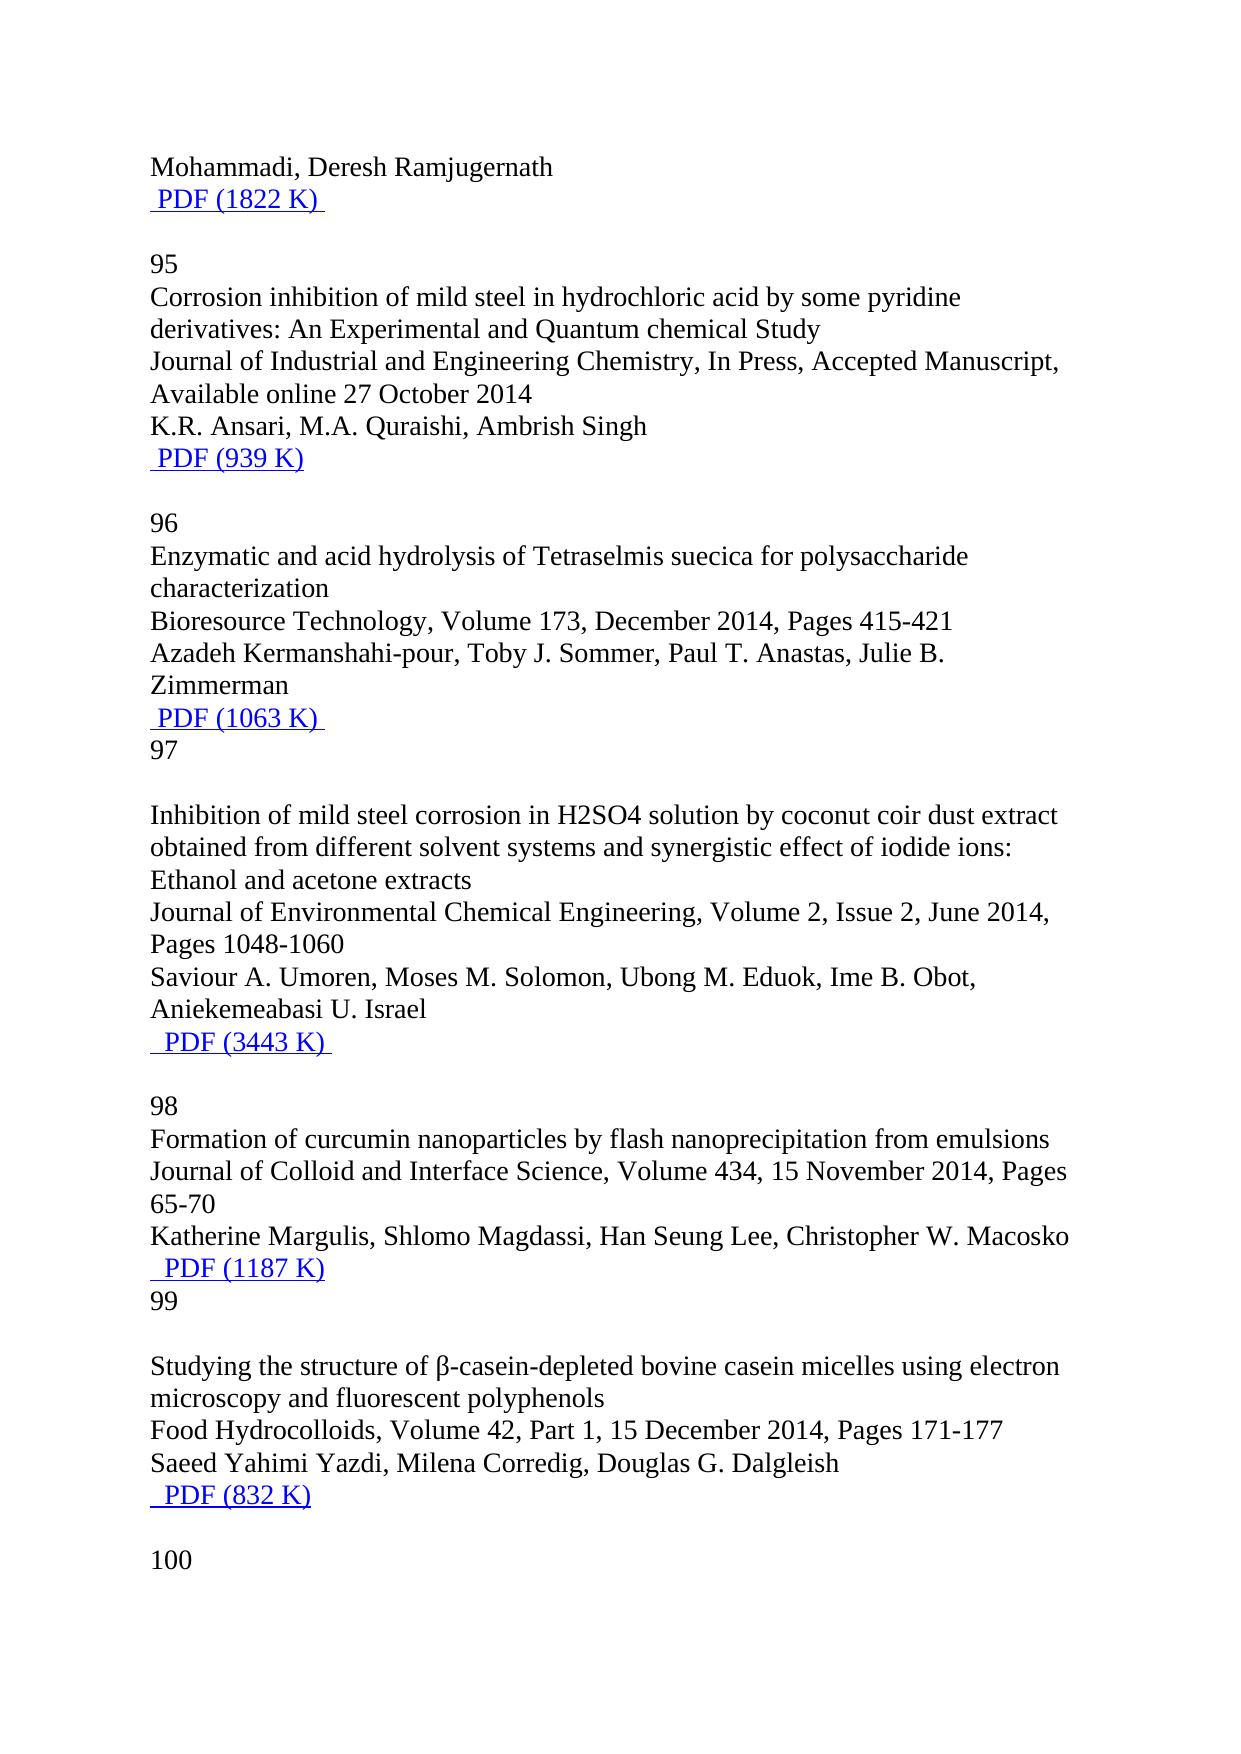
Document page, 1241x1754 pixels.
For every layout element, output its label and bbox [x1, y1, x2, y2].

text [150, 150, 1090, 1575]
